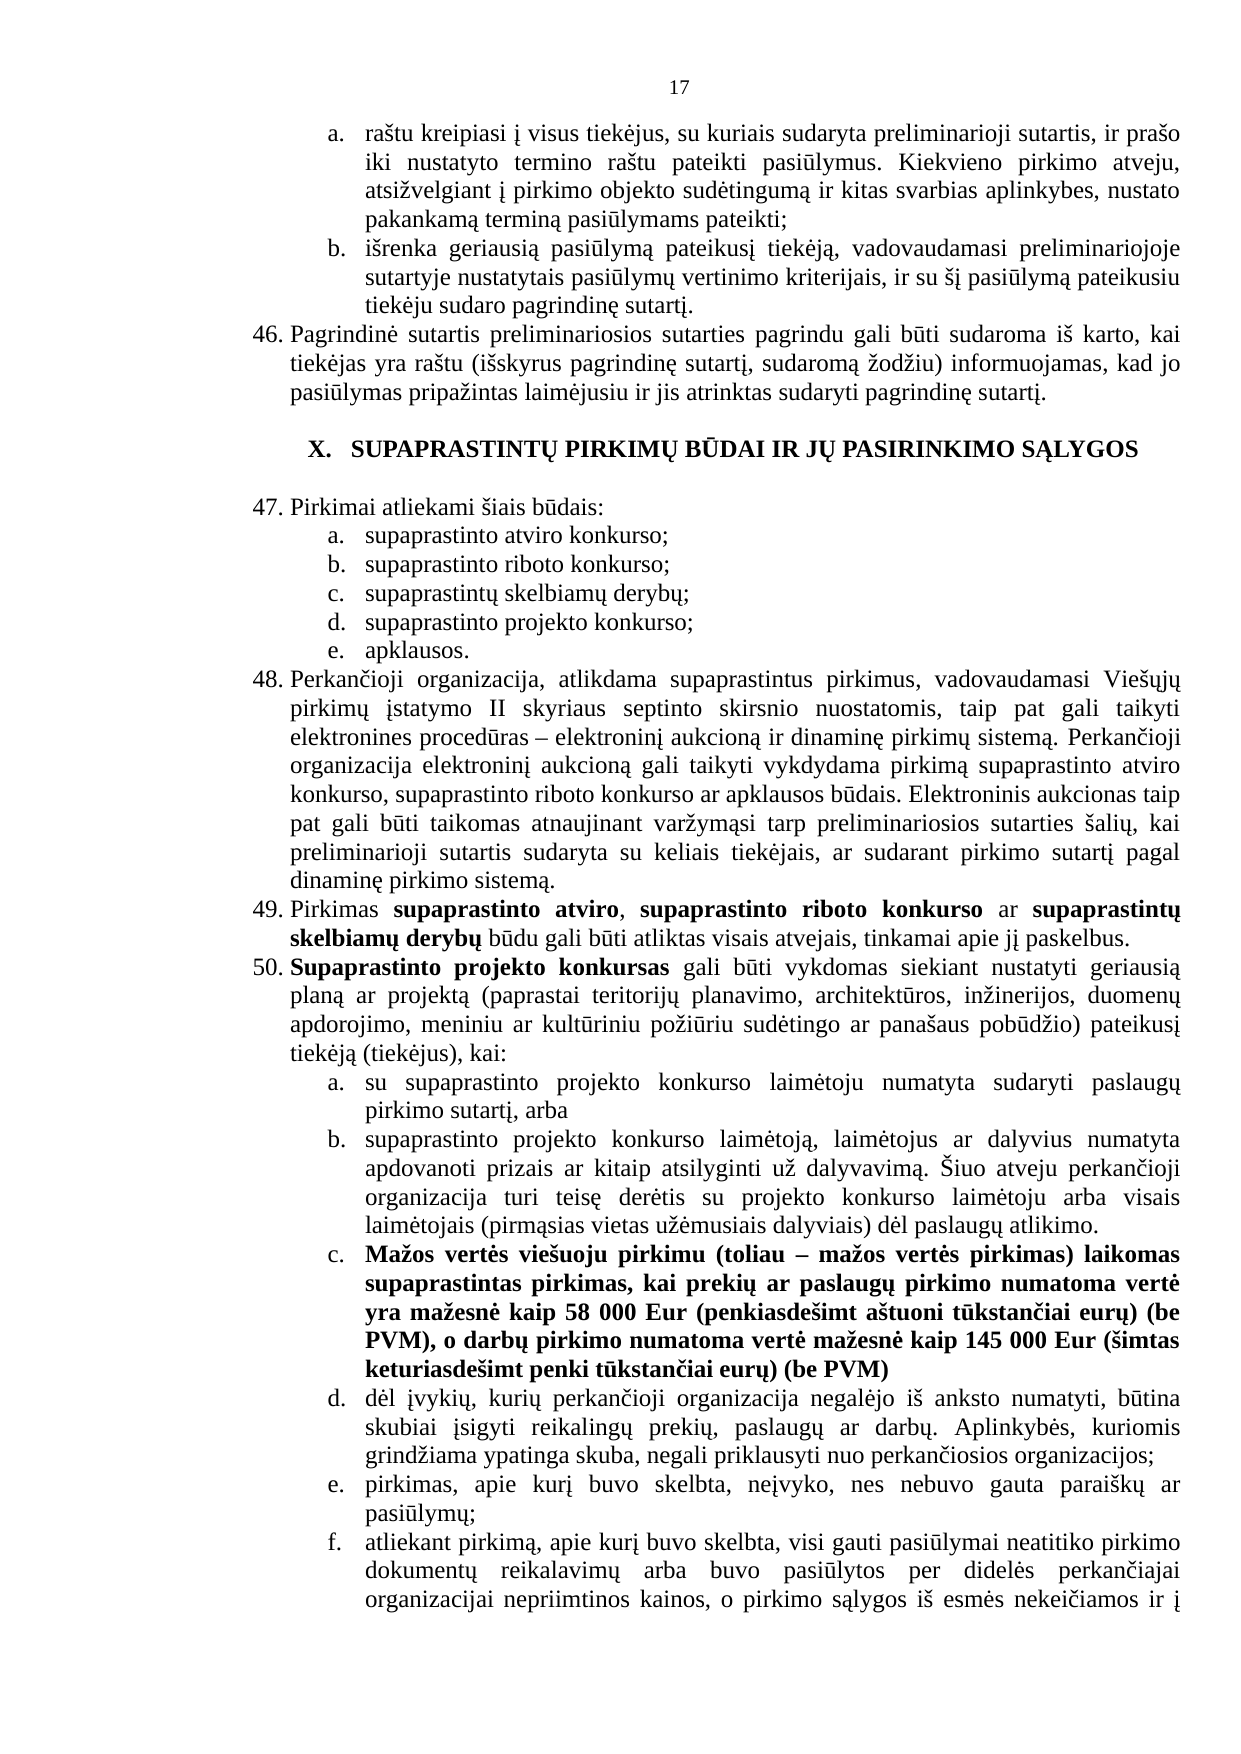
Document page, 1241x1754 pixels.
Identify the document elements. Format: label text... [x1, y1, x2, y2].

list Perkančioji organizacija, atlikdama supaprastintus pirkimus, vadovaudamasi Viešųjų pirkimų įstatymo II skyriaus septinto skirsnio nuostatomis, taip pat gali taikyti elektronines procedūras – elektroninį aukcioną ir dinaminę pirkimų sistemą. Perkančioji organizacija elektroninį aukcioną gali taikyti vykdydama pirkimą supaprastinto atviro konkurso, supaprastinto riboto konkurso ar apklausos būdais. Elektroninis aukcionas taip pat gali būti taikomas atnaujinant varžymąsi tarp preliminariosios sutarties šalių, kai preliminarioji sutartis sudaryta su keliais tiekėjais, ar sudarant pirkimo sutartį pagal dinaminę pirkimo sistemą. [252, 664, 1181, 894]
list raštu kreipiasi į visus tiekėjus, su kuriais sudaryta preliminarioji sutartis, ir prašo iki nustatyto termino raštu pateikti pasiūlymus. Kiekvieno pirkimo atveju, atsižvelgiant į pirkimo objekto sudėtingumą ir kitas svarbias aplinkybes, nustato pakankamą terminą pasiūlymams pateikti; [327, 118, 1181, 233]
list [327, 1527, 1181, 1613]
list supaprastinto projekto konkurso laimėtoją, laimėtojus ar dalyvius numatyta apdovanoti prizais ar kitaip atsilyginti už dalyvavimą. Šiuo atveju perkančioji organizacija turi teisę derėtis su projekto konkurso laimėtoju arba visais laimėtojais (pirmąsias vietas užėmusiais dalyviais) dėl paslaugų atlikimo. [327, 1124, 1181, 1239]
list išrenka geriausią pasiūlymą pateikusį tiekėją, vadovaudamasi preliminariojoje sutartyje nustatytais pasiūlymų vertinimo kriterijais, ir su šį pasiūlymą pateikusiu tiekėju sudaro pagrindinę sutartį. [327, 233, 1181, 319]
list Supaprastinto projekto konkursas gali būti vykdomas siekiant nustatyti geriausią planą ar projektą (paprastai teritorijų planavimo, architektūros, inžinerijos, duomenų apdorojimo, meniniu ar kultūriniu požiūriu sudėtingo ar panašaus pobūdžio) pateikusį tiekėją (tiekėjus), kai: [252, 952, 1181, 1067]
list dėl įvykių, kurių perkančioji organizacija negalėjo iš anksto numatyti, būtina skubiai įsigyti reikalingų prekių, paslaugų ar darbų. Aplinkybės, kuriomis grindžiama ypatinga skuba, negali priklausyti nuo perkančiosios organizacijos; [327, 1383, 1181, 1469]
list supaprastintų skelbiamų derybų; [327, 578, 1181, 607]
list su supaprastinto projekto konkurso laimėtoju numatyta sudaryti paslaugų pirkimo sutartį, arba [327, 1067, 1181, 1124]
list supaprastinto riboto konkurso; [327, 549, 1181, 578]
list Pirkimas supaprastinto atviro, supaprastinto riboto konkurso ar supaprastintų skelbiamų derybų būdu gali būti atliktas visais atvejais, tinkamai apie jį paskelbus. [252, 894, 1181, 952]
list supaprastinto projekto konkurso; [327, 607, 1181, 636]
list apklausos. [327, 636, 1181, 664]
list Pirkimai atliekami šiais būdais: [252, 492, 1181, 521]
list pirkimas, apie kurį buvo skelbta, neįvyko, nes nebuvo gauta paraiškų ar pasiūlymų; [327, 1469, 1181, 1527]
list Mažos vertės viešuoju pirkimu (toliau – mažos vertės pirkimas) laikomas supaprastintas pirkimas, kai prekių ar paslaugų pirkimo numatoma vertė yra mažesnė kaip 58 000 Eur (penkiasdešimt aštuoni tūkstančiai eurų) (be PVM), o darbų pirkimo numatoma vertė mažesnė kaip 145 000 Eur (šimtas keturiasdešimt penki tūkstančiai eurų) (be PVM) [327, 1239, 1181, 1383]
list Pagrindinė sutartis preliminariosios sutarties pagrindu gali būti sudaroma iš karto, kai tiekėjas yra raštu (išskyrus pagrindinę sutartį, sudaromą žodžiu) informuojamas, kad jo pasiūlymas pripažintas laimėjusiu ir jis atrinktas sudaryti pagrindinę sutartį. [252, 319, 1181, 406]
list supaprastinto atviro konkurso; [327, 521, 1181, 549]
list SUPAPRASTINTŲ PIRKIMŲ BŪDAI IR JŲ PASIRINKIMO SĄLYGOS [290, 434, 1181, 463]
